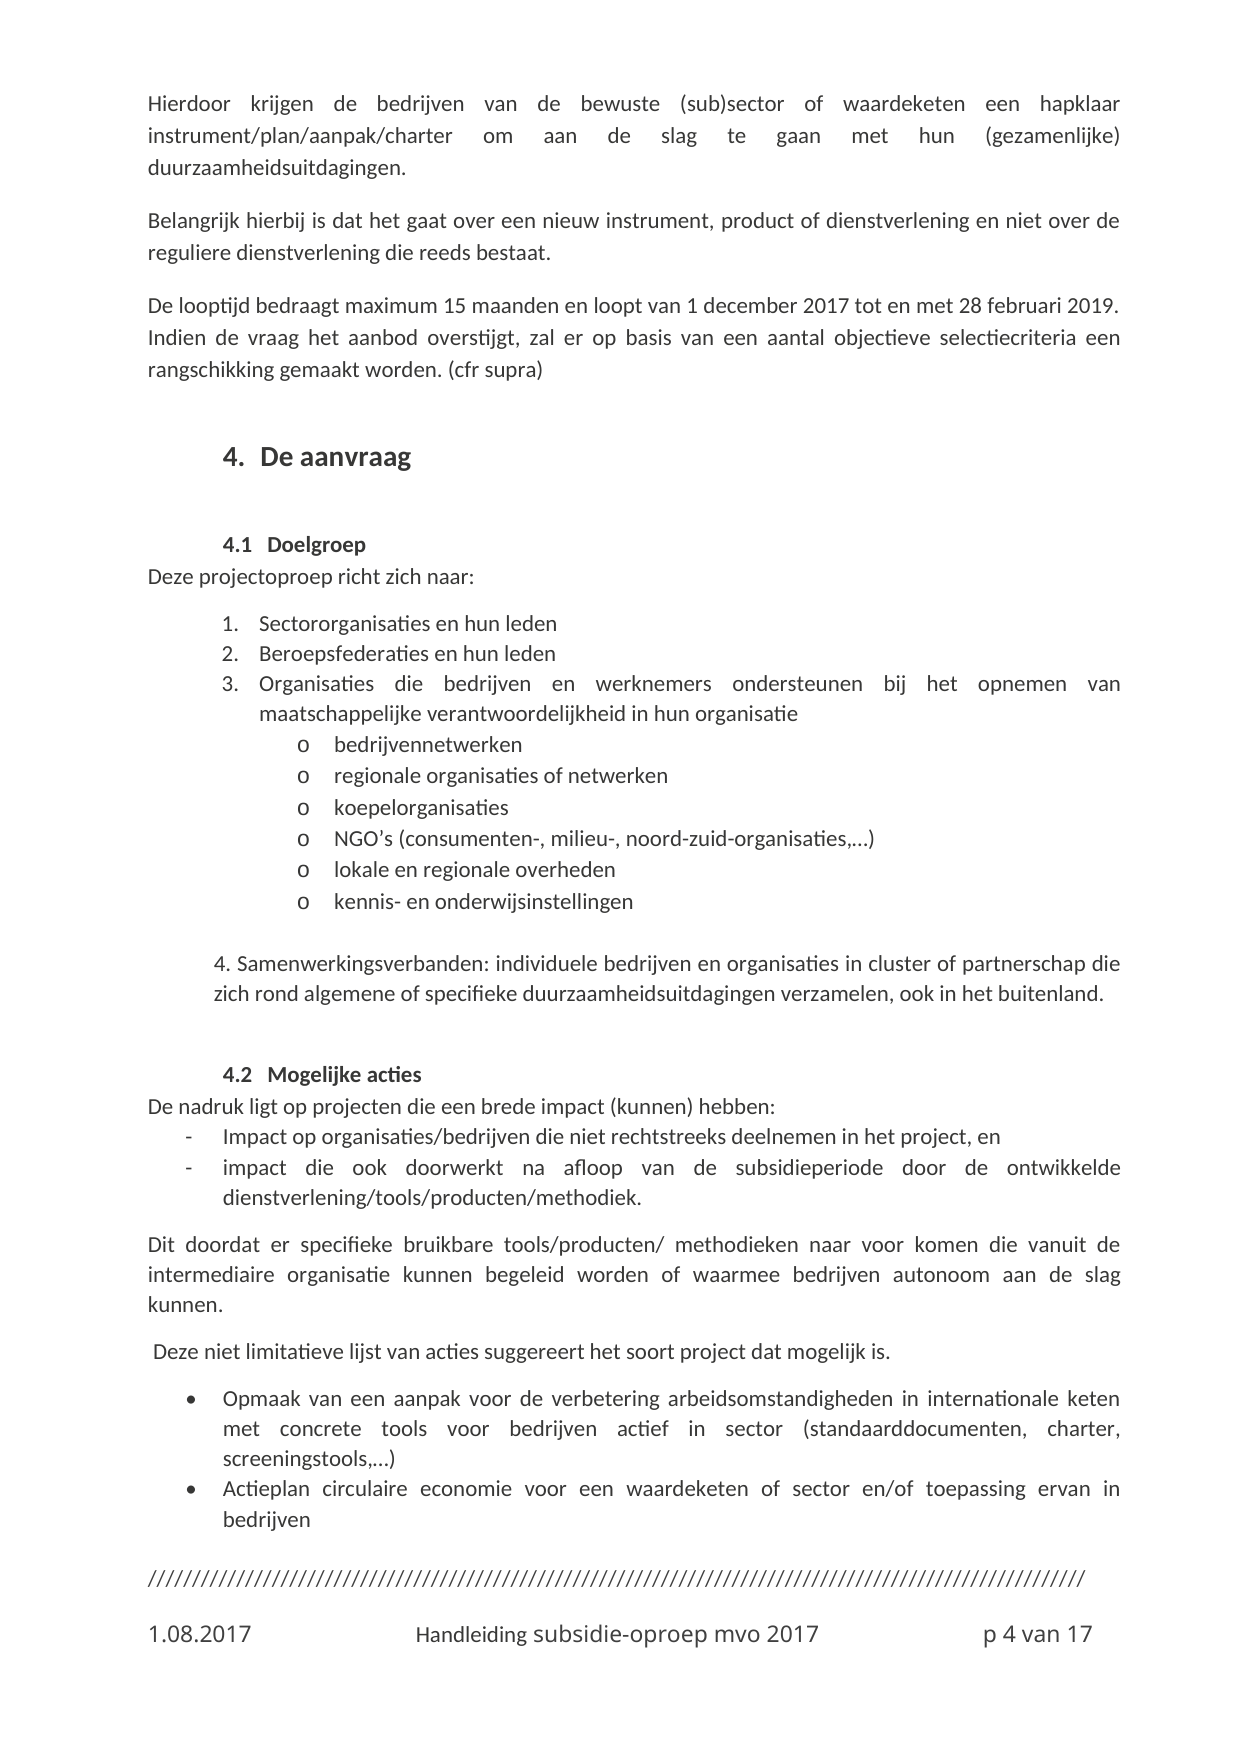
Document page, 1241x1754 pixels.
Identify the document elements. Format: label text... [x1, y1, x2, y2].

subtitle De aanvraag [223, 438, 1122, 473]
list regionale organisaties of netwerken [296, 761, 1122, 790]
list koepelorganisaties [296, 793, 1122, 822]
text Dit doordat er specifieke bruikbare tools/producten/ methodieken naar voor komen die vanuit de intermediaire organisatie kunnen begeleid worden of waarmee bedrijven autonoom aan de slag kunnen. [148, 1230, 1122, 1318]
text Deze niet limitatieve lijst van acties suggereert het soort project dat mogelijk is. [148, 1337, 1122, 1365]
list Actieplan circulaire economie voor een waardeketen of sector en/of toepassing ervan in bedrijven [185, 1474, 1122, 1533]
list De nadruk ligt op projecten die een brede impact (kunnen) hebben: [148, 1092, 1122, 1120]
list 4. Samenwerkingsverbanden: individuele bedrijven en organisaties in cluster of partnerschap die zich rond algemene of specifieke duurzaamheidsuitdagingen verzamelen, ook in het buitenland. [213, 949, 1122, 1007]
subtitle Doelgroep [223, 530, 1122, 558]
list kennis- en onderwijsinstellingen [296, 887, 1122, 916]
list Opmaak van een aanpak voor de verbetering arbeidsomstandigheden in internationale keten met concrete tools voor bedrijven actief in sector (standaarddocumenten, charter, screeningstools,…) [185, 1384, 1122, 1472]
text Deze projectoproep richt zich naar: [148, 562, 1122, 590]
list Organisaties die bedrijven en werknemers ondersteunen bij het opnemen van maatschappelijke verantwoordelijkheid in hun organisatie [221, 669, 1122, 727]
list impact die ook doorwerkt na afloop van de subsidieperiode door de ontwikkelde dienstverlening/tools/producten/methodiek. [185, 1153, 1122, 1211]
subtitle Mogelijke acties [223, 1060, 1122, 1088]
list bedrijvennetwerken [296, 730, 1122, 759]
list NGO’s (consumenten-, milieu-, noord-zuid-organisaties,…) [296, 824, 1122, 853]
list Impact op organisaties/bedrijven die niet rechtstreeks deelnemen in het project, en [185, 1122, 1122, 1151]
text Belangrijk hierbij is dat het gaat over een nieuw instrument, product of dienstverlening en niet over de reguliere dienstverlening die reeds bestaat. [148, 206, 1122, 266]
list Beroepsfederaties en hun leden [221, 639, 1122, 667]
list Sectororganisaties en hun leden [221, 609, 1122, 637]
list lokale en regionale overheden [296, 856, 1122, 885]
text De looptijd bedraagt maximum 15 maanden en loopt van 1 december 2017 tot en met 28 februari 2019. Indien de vraag het aanbod overstijgt, zal er op basis van een aantal objectieve selectiecriteria een rangschikking gemaakt worden. (cfr supra) [148, 291, 1122, 384]
text Hierdoor krijgen de bedrijven van de bewuste (sub)sector of waardeketen een hapklaar instrument/plan/aanpak/charter om aan de slag te gaan met hun (gezamenlijke) duurzaamheidsuitdagingen. [148, 89, 1122, 181]
